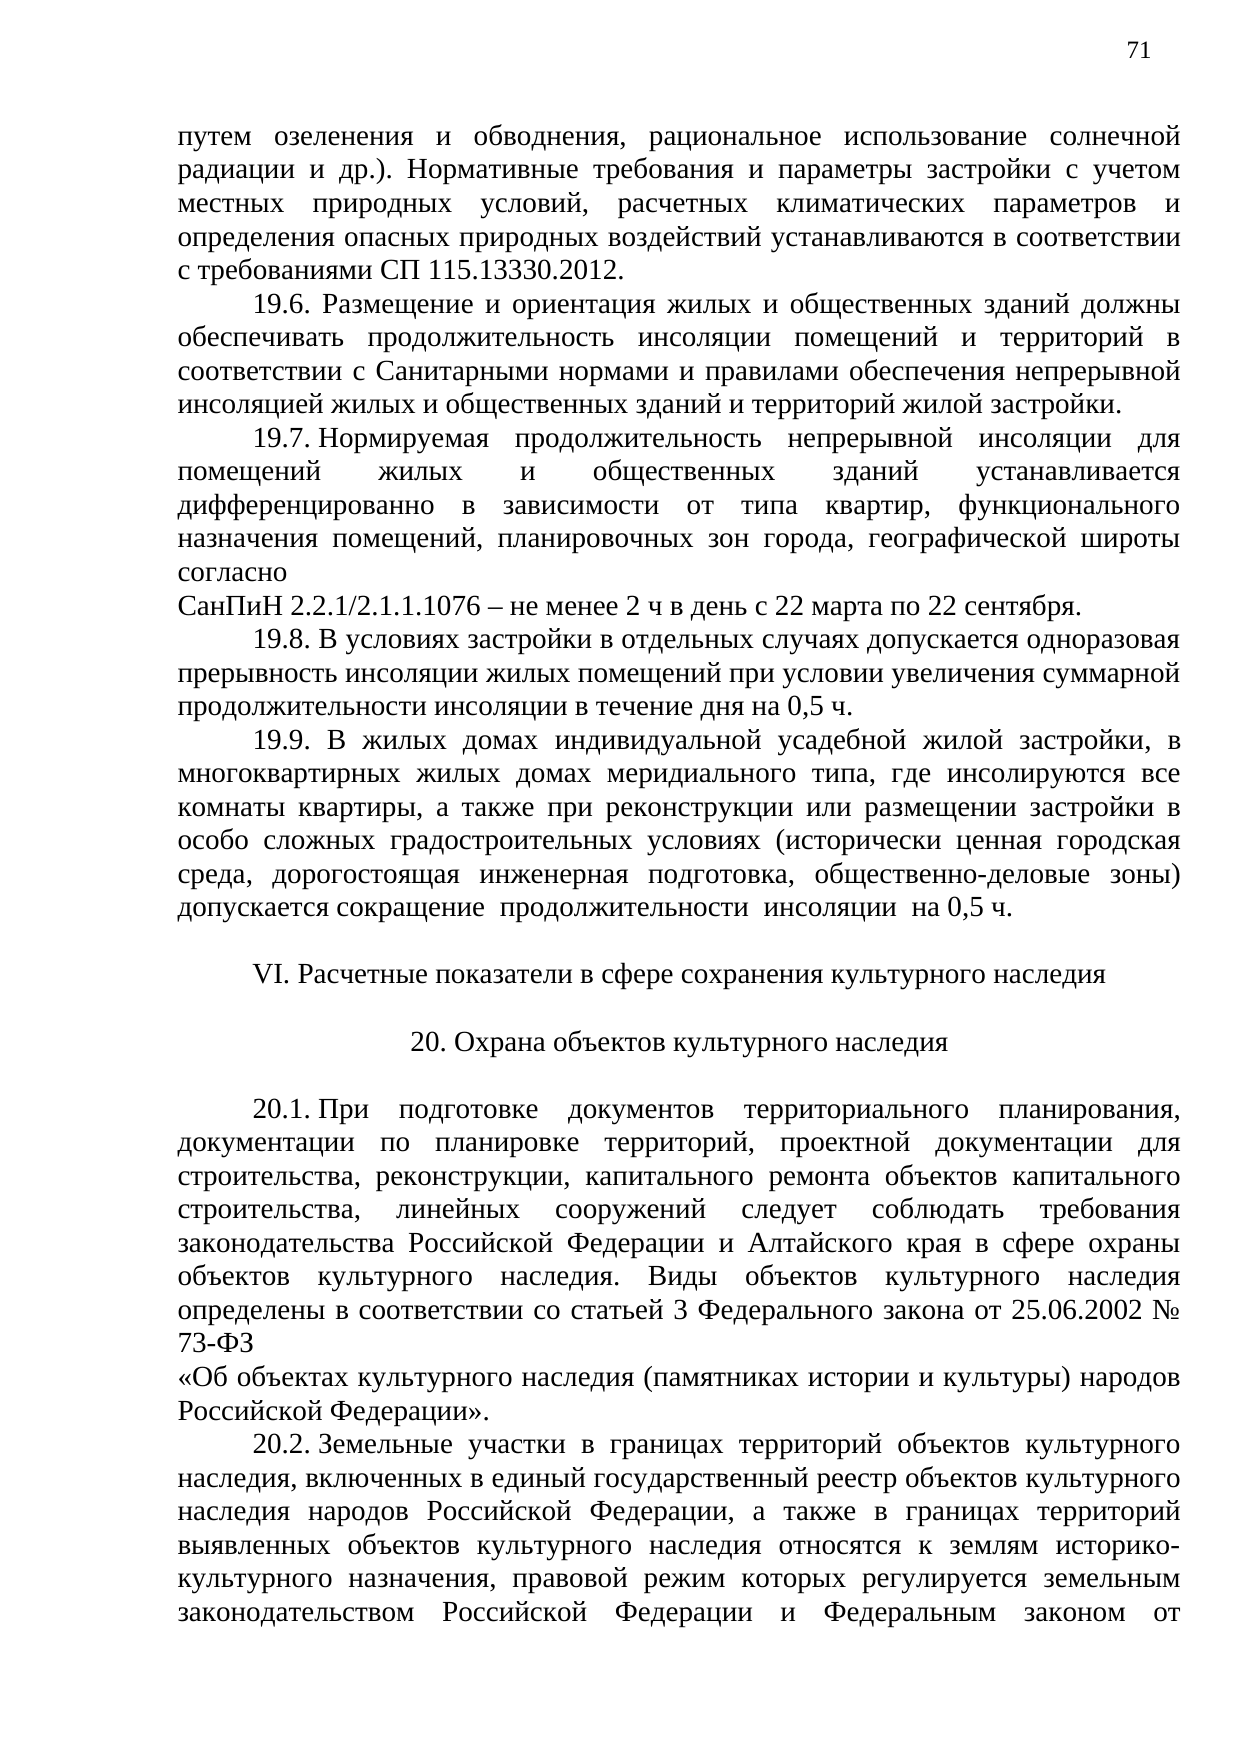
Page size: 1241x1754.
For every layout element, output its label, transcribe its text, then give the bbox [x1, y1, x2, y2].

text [177, 1426, 1181, 1627]
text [177, 118, 1181, 286]
text 19.8. В условиях застройки в отдельных случаях допускается одноразовая прерывность инсоляции жилых помещений при условии увеличения суммарной продолжительности инсоляции в течение дня на 0,5 ч. [177, 621, 1181, 722]
text 19.9. В жилых домах индивидуальной усадебной жилой застройки, в многоквартирных жилых домах меридиального типа, где инсолируются все комнаты квартиры, а также при реконструкции или размещении застройки в особо сложных градостроительных условиях (исторически ценная городская среда, дорогостоящая инженерная подготовка, общественно-деловые зоны) допускается сокращение продолжительности инсоляции на 0,5 ч. [177, 722, 1181, 923]
text 19.6. Размещение и ориентация жилых и общественных зданий должны обеспечивать продолжительность инсоляции помещений и территорий в соответствии с Санитарными нормами и правилами обеспечения непрерывной инсоляцией жилых и общественных зданий и территорий жилой застройки. [177, 286, 1181, 420]
text VI. Расчетные показатели в сфере сохранения культурного наследия [177, 957, 1181, 990]
text 20. Охрана объектов культурного наследия [177, 1024, 1181, 1057]
text 20.1. При подготовке документов территориального планирования, документации по планировке территорий, проектной документации для строительства, реконструкции, капитального ремонта объектов капитального строительства, линейных сооружений следует соблюдать требования законодательства Российской Федерации и Алтайского края в сфере охраны объектов культурного наследия. Виды объектов культурного наследия определены в соответствии со статьей 3 Федерального закона от 25.06.2002 № 73-ФЗ «Об объектах культурного наследия (памятниках истории и культуры) народов Российской Федерации». [177, 1091, 1181, 1426]
text 19.7. Нормируемая продолжительность непрерывной инсоляции для помещений жилых и общественных зданий устанавливается дифференцированно в зависимости от типа квартир, функционального назначения помещений, планировочных зон города, географической широты согласно СанПиН 2.2.1/2.1.1.1076 – не менее 2 ч в день с 22 марта по 22 сентября. [177, 420, 1181, 621]
